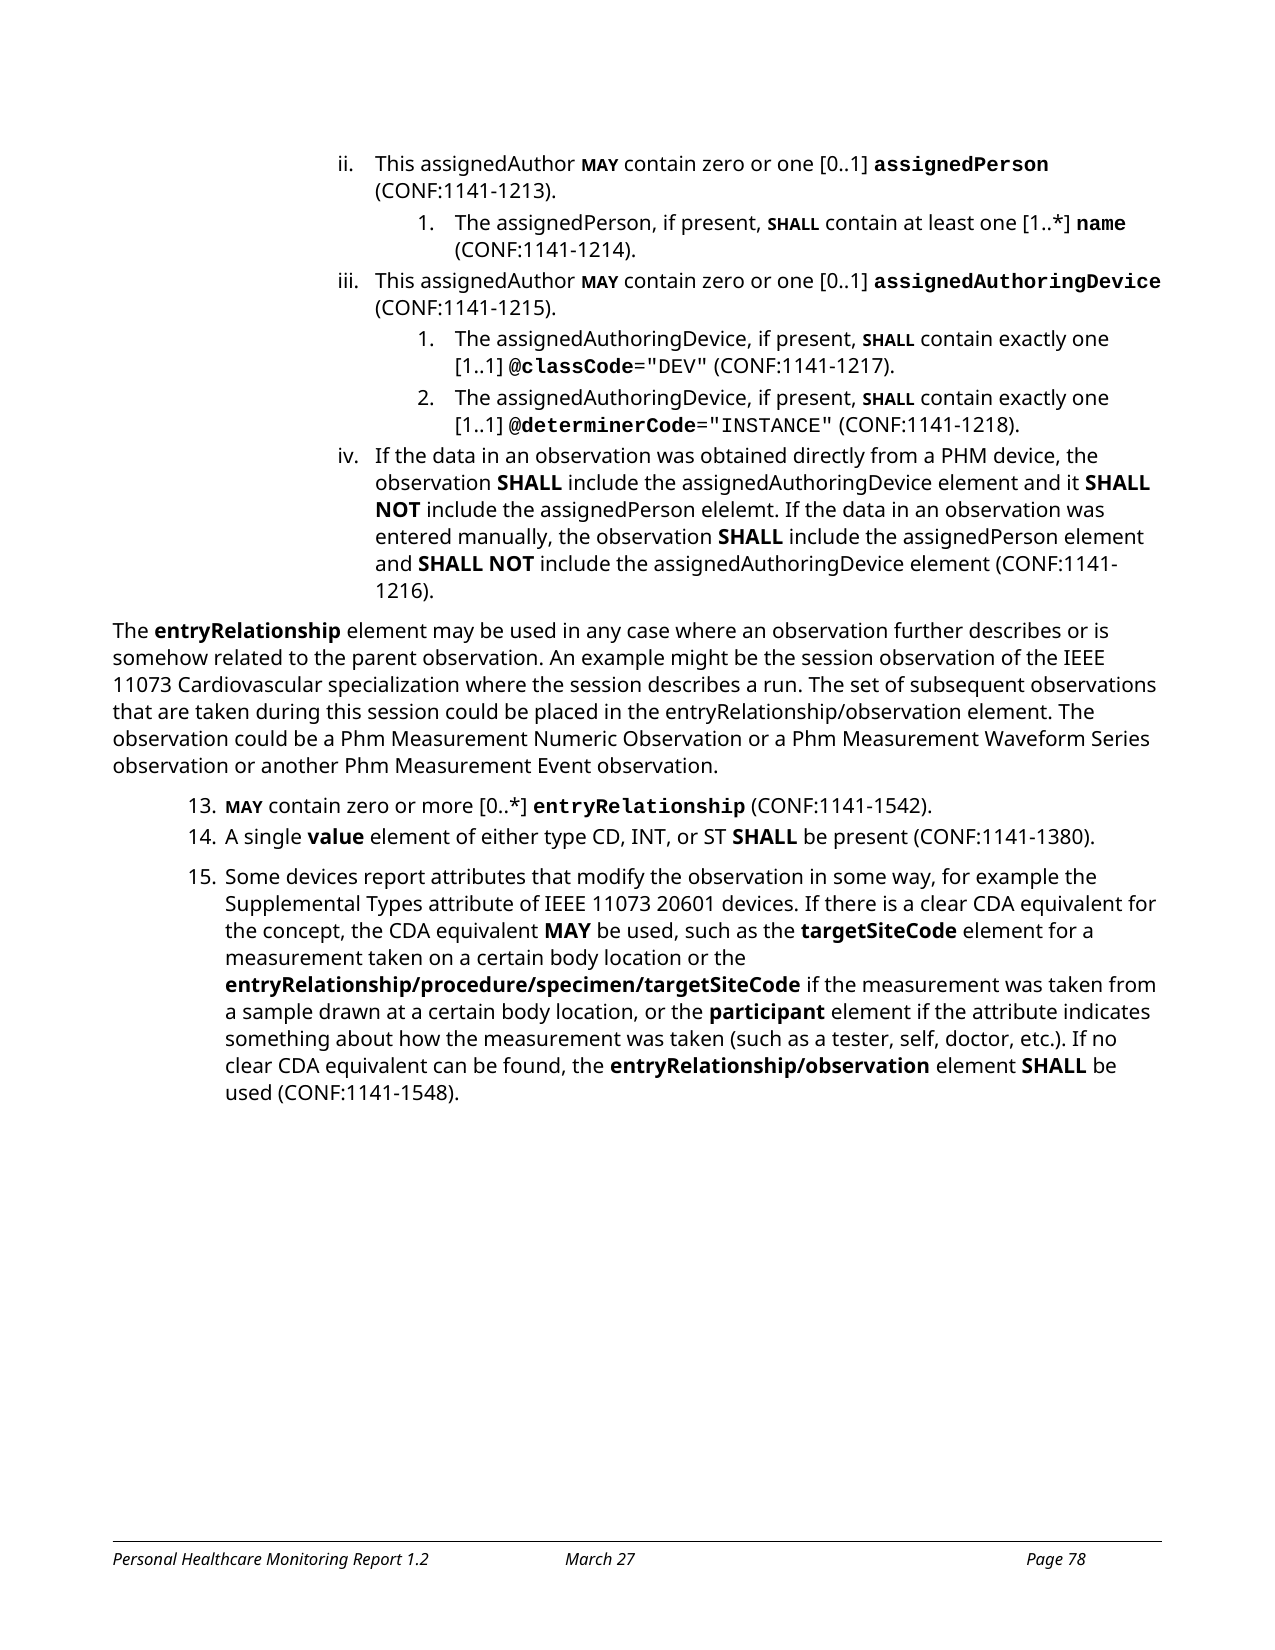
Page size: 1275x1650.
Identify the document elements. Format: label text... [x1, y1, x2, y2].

list This assignedAuthor MAY contain zero or one [0..1] assignedAuthoringDevice (CONF:1141-1215). [337, 267, 1162, 321]
text The entryRelationship element may be used in any case where an observation further describes or is somehow related to the parent observation. An example might be the session observation of the IEEE 11073 Cardiovascular specialization where the session describes a run. The set of subsequent observations that are taken during this session could be placed in the entryRelationship/observation element. The observation could be a Phm Measurement Numeric Observation or a Phm Measurement Waveform Series observation or another Phm Measurement Event observation. [112, 617, 1162, 779]
list This assignedAuthor MAY contain zero or one [0..1] assignedPerson (CONF:1141-1213). [337, 150, 1162, 204]
list Some devices report attributes that modify the observation in some way, for example the Supplemental Types attribute of IEEE 11073 20601 devices. If there is a clear CDA equivalent for the concept, the CDA equivalent MAY be used, such as the targetSiteCode element for a measurement taken on a certain body location or the entryRelationship/procedure/specimen/targetSiteCode if the measurement was taken from a sample drawn at a certain body location, or the participant element if the attribute indicates something about how the measurement was taken (such as a tester, self, doctor, etc.). If no clear CDA equivalent can be found, the entryRelationship/observation element SHALL be used (CONF:1141-1548). [187, 862, 1162, 1106]
list The assignedAuthoringDevice, if present, SHALL contain exactly one [1..1] @classCode="DEV" (CONF:1141-1217). [417, 325, 1162, 379]
list If the data in an observation was obtained directly from a PHM device, the observation SHALL include the assignedAuthoringDevice element and it SHALL NOT include the assignedPerson elelemt. If the data in an observation was entered manually, the observation SHALL include the assignedPerson element and SHALL NOT include the assignedAuthoringDevice element (CONF:1141-1216). [337, 442, 1162, 604]
list MAY contain zero or more [0..*] entryRelationship (CONF:1141-1542). [187, 792, 1162, 819]
list The assignedAuthoringDevice, if present, SHALL contain exactly one [1..1] @determinerCode="INSTANCE" (CONF:1141-1218). [417, 383, 1162, 437]
list The assignedPerson, if present, SHALL contain at least one [1..*] name (CONF:1141-1214). [417, 208, 1162, 262]
list A single value element of either type CD, INT, or ST SHALL be present (CONF:1141-1380). [187, 823, 1162, 850]
